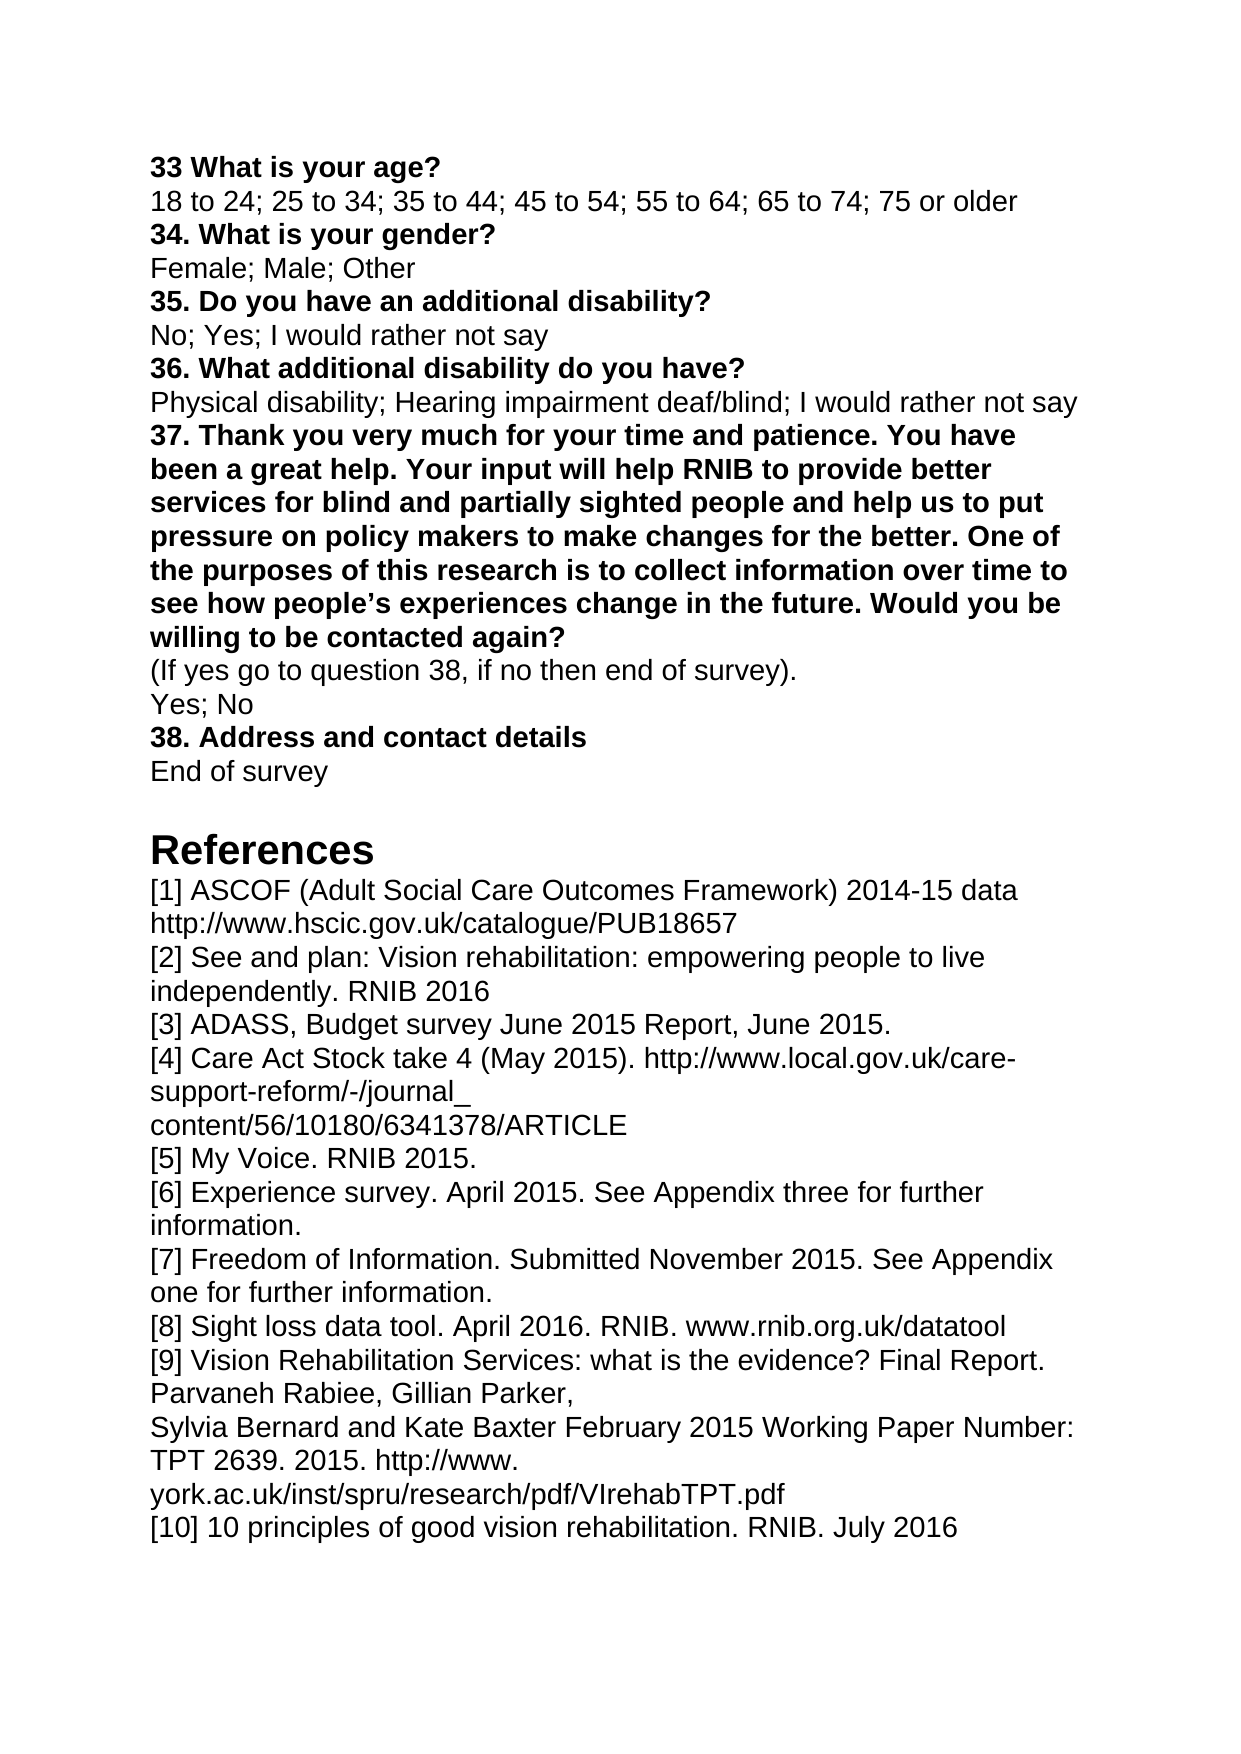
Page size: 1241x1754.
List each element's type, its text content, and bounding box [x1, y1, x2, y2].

text [6] Experience survey. April 2015. See Appendix three for further information. [150, 1175, 1090, 1242]
text Sylvia Bernard and Kate Baxter February 2015 Working Paper Number: TPT 2639. 2015. http://www. [150, 1409, 1090, 1477]
text http://www.hscic.gov.uk/catalogue/PUB18657 [150, 906, 1090, 940]
text Physical disability; Hearing impairment deaf/blind; I would rather not say [150, 385, 1090, 418]
text No; Yes; I would rather not say [150, 318, 1090, 351]
text 18 to 24; 25 to 34; 35 to 44; 45 to 54; 55 to 64; 65 to 74; 75 or older [150, 183, 1090, 217]
text End of survey [150, 754, 1090, 787]
text [8] Sight loss data tool. April 2016. RNIB. www.rnib.org.uk/datatool [150, 1309, 1090, 1342]
text 33 What is your age? [150, 150, 1090, 183]
text 38. Address and contact details [150, 720, 1090, 754]
text [7] Freedom of Information. Submitted November 2015. See Appendix one for further information. [150, 1242, 1090, 1309]
text 35. Do you have an additional disability? [150, 284, 1090, 318]
text [3] ADASS, Budget survey June 2015 Report, June 2015. [150, 1007, 1090, 1041]
text Female; Male; Other [150, 251, 1090, 284]
text (If yes go to question 38, if no then end of survey). [150, 653, 1090, 687]
text 36. What additional disability do you have? [150, 351, 1090, 385]
text 37. Thank you very much for your time and patience. You have been a great help. Your input will help RNIB to provide better services for blind and partially sighted people and help us to put pressure on policy makers to make changes for the better. One of the purposes of this research is to collect information over time to see how people’s experiences change in the future. Would you be willing to be contacted again? [150, 418, 1090, 653]
text 34. What is your gender? [150, 217, 1090, 251]
subtitle References [150, 825, 1090, 873]
text [5] My Voice. RNIB 2015. [150, 1141, 1090, 1175]
text [9] Vision Rehabilitation Services: what is the evidence? Final Report. Parvaneh Rabiee, Gillian Parker, [150, 1342, 1090, 1409]
text Yes; No [150, 687, 1090, 720]
text york.ac.uk/inst/spru/research/pdf/VIrehabTPT.pdf [150, 1477, 1090, 1510]
text [1] ASCOF (Adult Social Care Outcomes Framework) 2014-15 data [150, 873, 1090, 906]
text content/56/10180/6341378/ARTICLE [150, 1108, 1090, 1141]
text [2] See and plan: Vision rehabilitation: empowering people to live independently. RNIB 2016 [150, 940, 1090, 1007]
text [10] 10 principles of good vision rehabilitation. RNIB. July 2016 [150, 1510, 1090, 1544]
text [4] Care Act Stock take 4 (May 2015). http://www.local.gov.uk/care-support-reform/-/journal_ [150, 1041, 1090, 1108]
